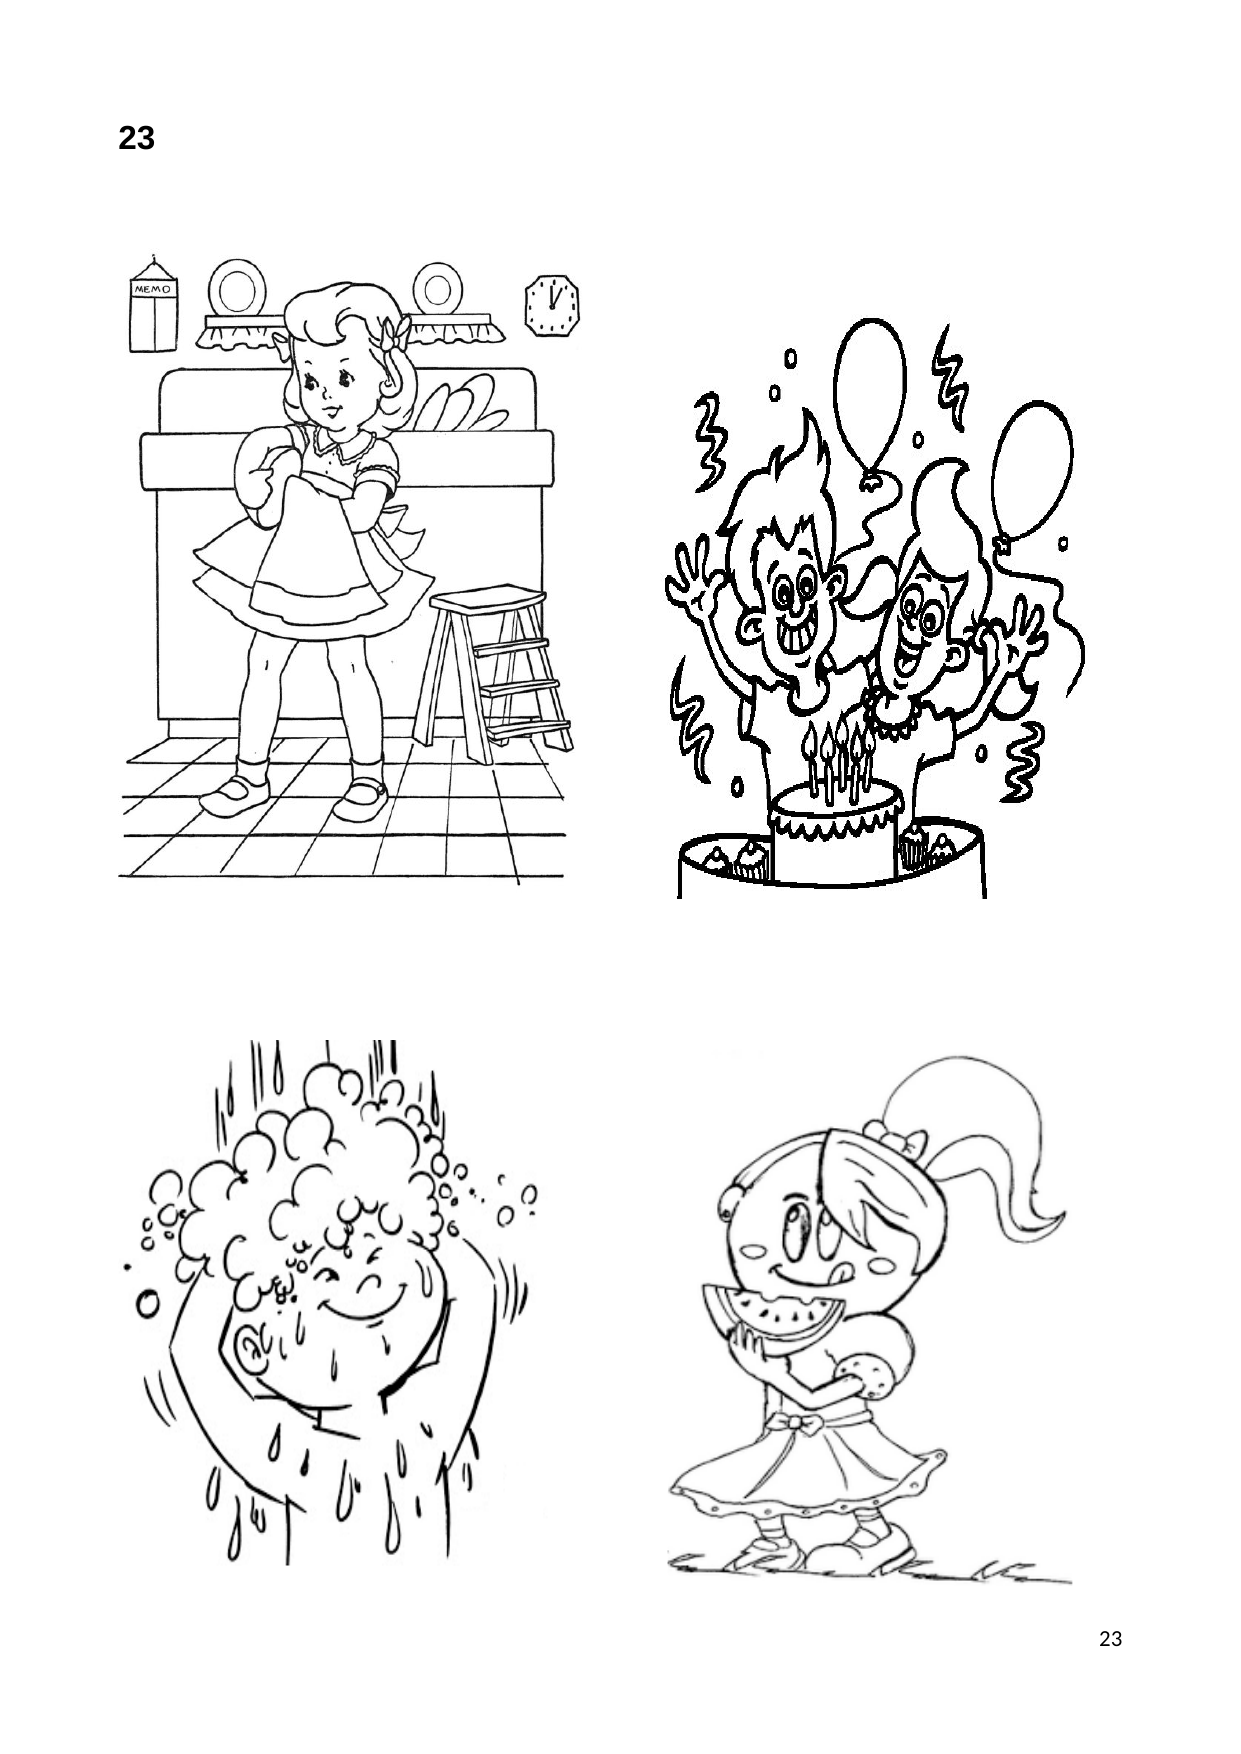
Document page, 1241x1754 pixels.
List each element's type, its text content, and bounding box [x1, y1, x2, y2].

text 23 [118, 118, 1122, 157]
picture [118, 248, 584, 899]
picture [620, 295, 1115, 899]
picture [118, 1040, 611, 1586]
picture [667, 1048, 1073, 1586]
